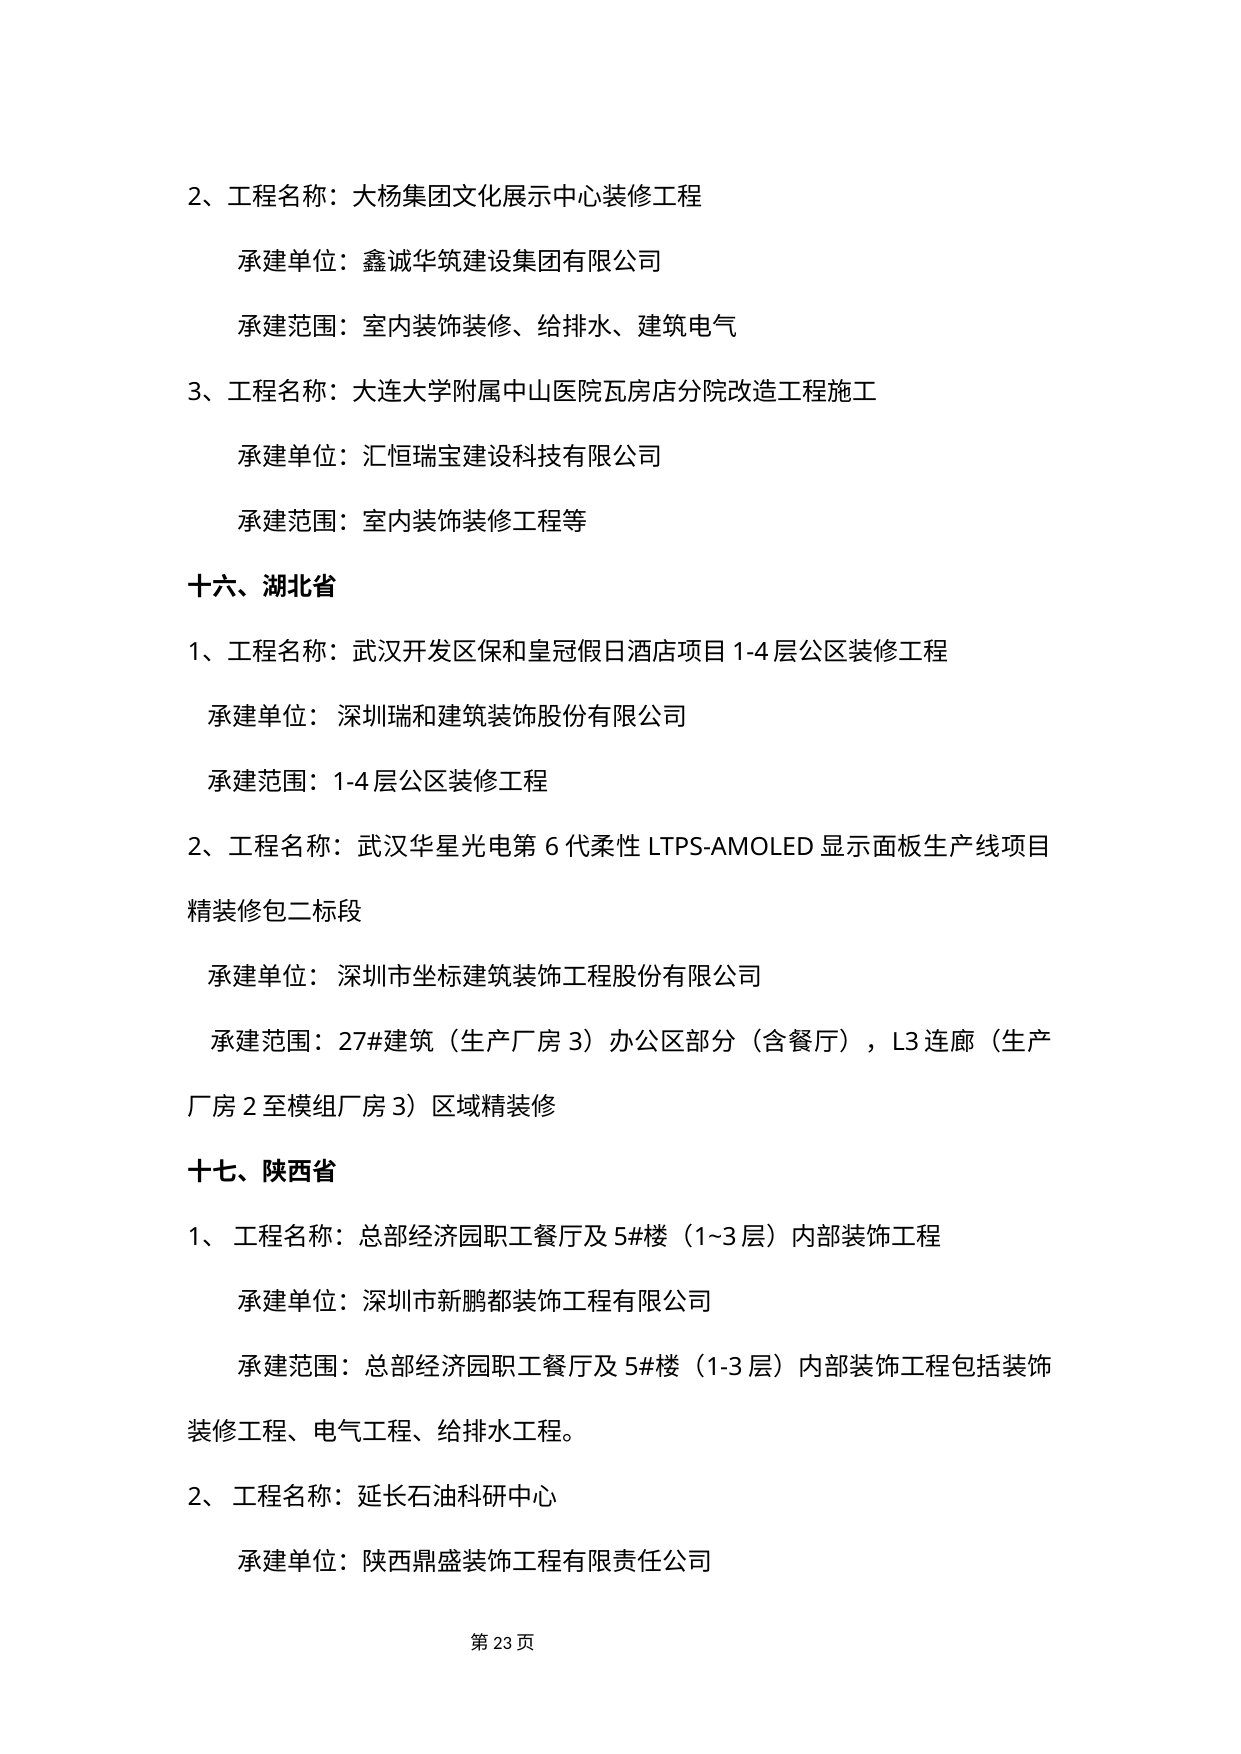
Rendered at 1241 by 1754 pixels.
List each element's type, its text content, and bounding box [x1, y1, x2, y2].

text 承建范围：总部经济园职工餐厅及5#楼（1-3层）内部装饰工程包括装饰装修工程、电气工程、给排水工程。 [187, 1332, 1053, 1462]
text 1、工程名称：武汉开发区保和皇冠假日酒店项目1-4层公区装修工程 [187, 617, 1053, 682]
text 承建范围：1-4层公区装修工程 [187, 747, 1053, 812]
text 承建单位：汇恒瑞宝建设科技有限公司 [187, 422, 1053, 487]
text 承建范围：27#建筑（生产厂房3）办公区部分（含餐厅），L3连廊（生产厂房2至模组厂房3）区域精装修 [187, 1007, 1053, 1137]
text 2、工程名称：大杨集团文化展示中心装修工程 [187, 162, 1053, 227]
text 承建单位：陕西鼎盛装饰工程有限责任公司 [187, 1527, 1053, 1592]
text 十六、湖北省 [187, 552, 1053, 617]
text 承建单位：鑫诚华筑建设集团有限公司 [187, 227, 1053, 292]
text 3、工程名称：大连大学附属中山医院瓦房店分院改造工程施工 [187, 357, 1053, 422]
list 工程名称：延长石油科研中心 [187, 1462, 1053, 1527]
text 承建范围：室内装饰装修工程等 [187, 487, 1053, 552]
text 1、 工程名称：总部经济园职工餐厅及5#楼（1~3层）内部装饰工程 [187, 1202, 1053, 1267]
text 2、工程名称：武汉华星光电第6代柔性LTPS-AMOLED显示面板生产线项目精装修包二标段 [187, 812, 1053, 942]
text 承建范围：室内装饰装修、给排水、建筑电气 [187, 292, 1053, 357]
text 十七、陕西省 [187, 1137, 1053, 1202]
text 承建单位：深圳市新鹏都装饰工程有限公司 [187, 1267, 1053, 1332]
text 承建单位： 深圳瑞和建筑装饰股份有限公司 [187, 682, 1053, 747]
text 承建单位： 深圳市坐标建筑装饰工程股份有限公司 [187, 942, 1053, 1007]
